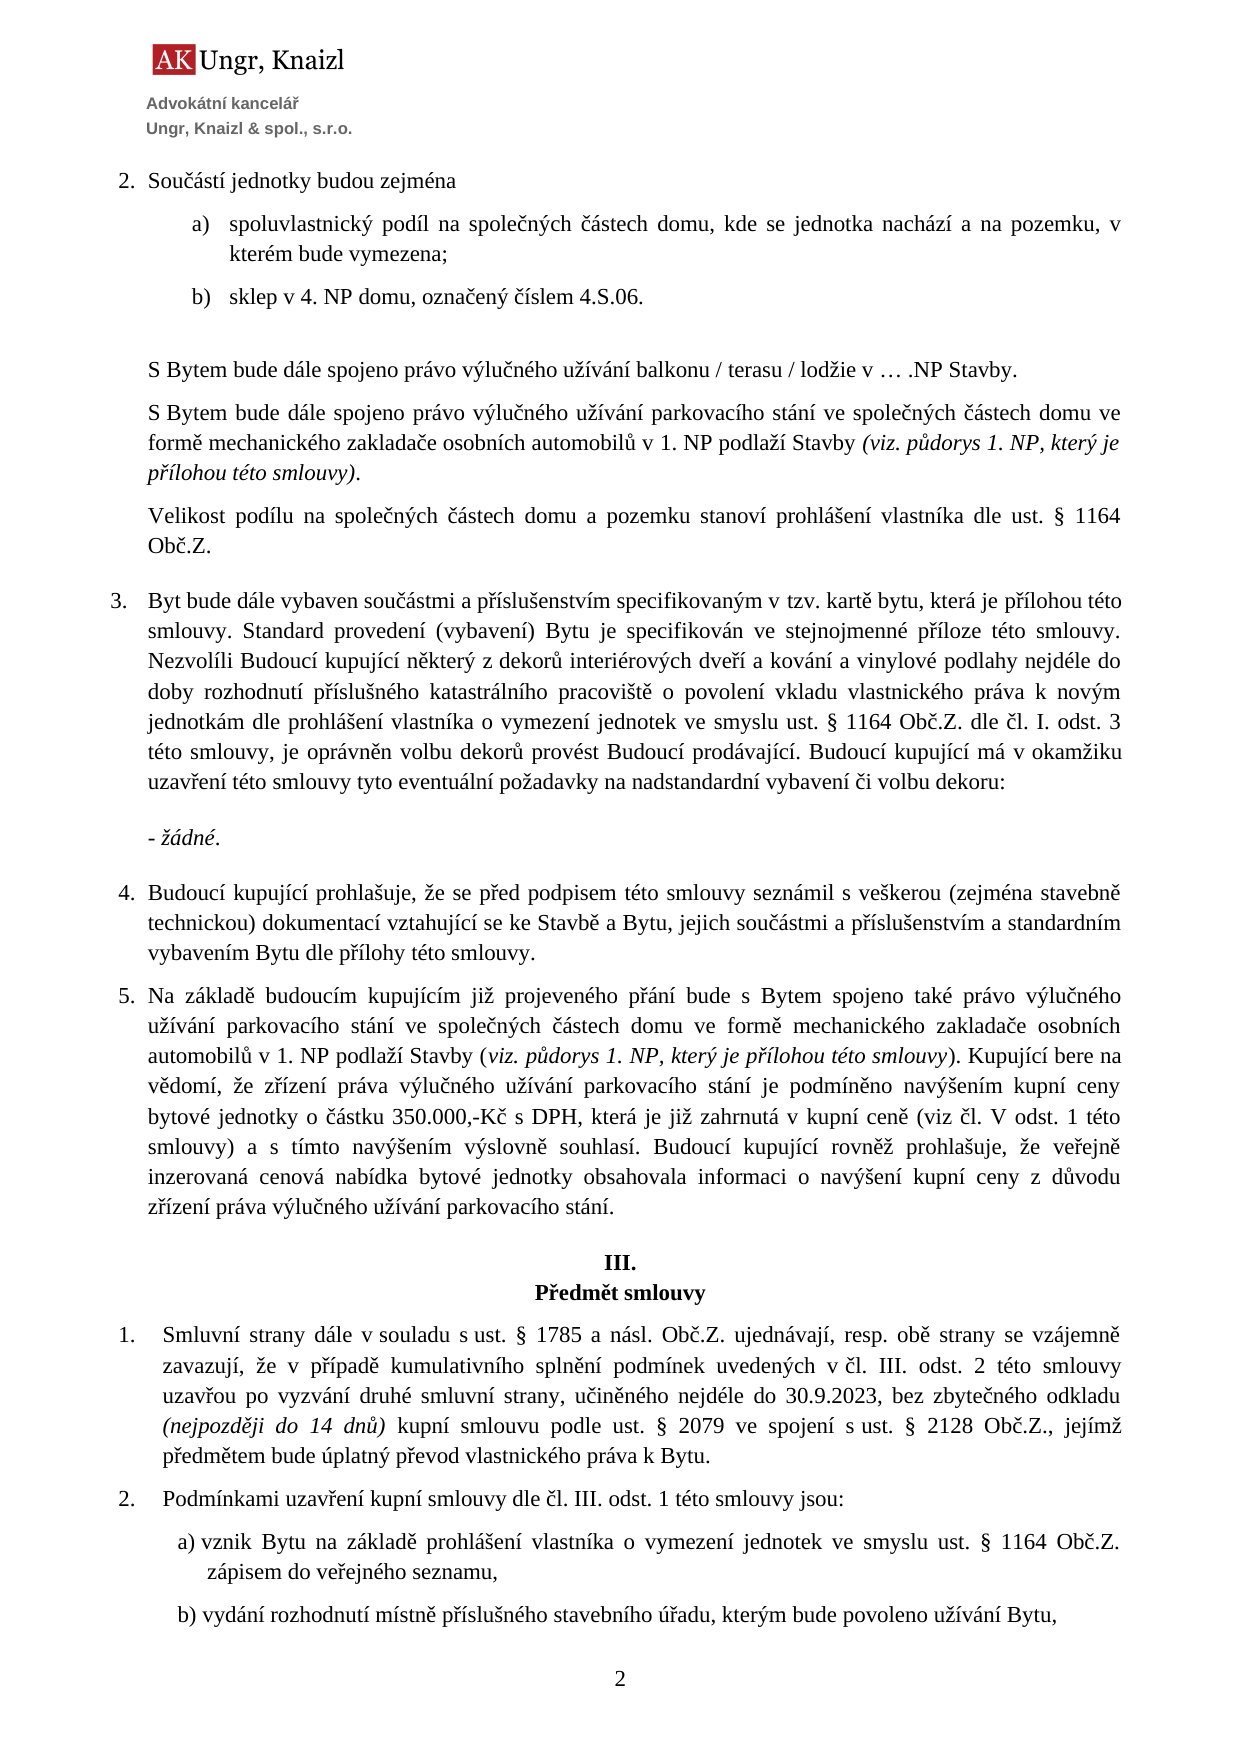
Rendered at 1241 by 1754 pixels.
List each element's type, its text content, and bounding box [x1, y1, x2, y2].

list Byt bude dále vybaven součástmi a příslušenstvím specifikovaným v tzv. kartě bytu, která je přílohou této smlouvy. Standard provedení (vybavení) Bytu je specifikován ve stejnojmenné příloze této smlouvy. Nezvolíli Budoucí kupující některý z dekorů interiérových dveří a kování a vinylové podlahy nejdéle do doby rozhodnutí příslušného katastrálního pracoviště o povolení vkladu vlastnického práva k novým jednotkám dle prohlášení vlastníka o vymezení jednotek ve smyslu ust. § 1164 Obč.Z. dle čl. I. odst. 3 této smlouvy, je oprávněn volbu dekorů provést Budoucí prodávající. Budoucí kupující má v okamžiku uzavření této smlouvy tyto eventuální požadavky na nadstandardní vybavení či volbu dekoru: [110, 587, 1122, 795]
list Budoucí kupující prohlašuje, že se před podpisem této smlouvy seznámil s veškerou (zejména stavebně technickou) dokumentací vztahující se ke Stavbě a Bytu, jejich součástmi a příslušenstvím a standardním vybavením Bytu dle přílohy této smlouvy. [118, 879, 1122, 966]
text S Bytem bude dále spojeno právo výlučného užívání parkovacího stání ve společných částech domu ve formě mechanického zakladače osobních automobilů v 1. NP podlaží Stavby (viz. půdorys 1. NP, který je přílohou této smlouvy). [148, 399, 1122, 485]
list spoluvlastnický podíl na společných částech domu, kde se jednotka nachází a na pozemku, v kterém bude vymezena; [192, 210, 1122, 267]
text vydání rozhodnutí místně příslušného stavebního úřadu, kterým bude povoleno užívání Bytu, [177, 1601, 1122, 1627]
text vznik Bytu na základě prohlášení vlastníka o vymezení jednotek ve smyslu ust. § 1164 Obč.Z. zápisem do veřejného seznamu, [177, 1528, 1122, 1584]
list - žádné. [148, 824, 1122, 850]
list Smluvní strany dále v souladu s ust. § 1785 a násl. Obč.Z. ujednávají, resp. obě strany se vzájemně zavazují, že v případě kumulativního splnění podmínek uvedených v čl. III. odst. 2 této smlouvy uzavřou po vyzvání druhé smluvní strany, učiněného nejdéle do 30.9.2023, bez zbytečného odkladu (nejpozději do 14 dnů) kupní smlouvu podle ust. § 2079 ve spojení s ust. § 2128 Obč.Z., jejímž předmětem bude úplatný převod vlastnického práva k Bytu. [118, 1322, 1122, 1469]
list Součástí jednotky budou zejména [118, 167, 1122, 194]
text Velikost podílu na společných částech domu a pozemku stanoví prohlášení vlastníka dle ust. § 1164 Obč.Z. [148, 502, 1122, 558]
text S Bytem bude dále spojeno právo výlučného užívání balkonu / terasu / lodžie v … .NP Stavby. [118, 356, 1122, 382]
list III. Předmět smlouvy [118, 1249, 1122, 1305]
picture [152, 44, 344, 75]
list sklep v 4. NP domu, označený číslem 4.S.06. [192, 283, 1122, 309]
list Na základě budoucím kupujícím již projeveného přání bude s Bytem spojeno také právo výlučného užívání parkovacího stání ve společných částech domu ve formě mechanického zakladače osobních automobilů v 1. NP podlaží Stavby (viz. půdorys 1. NP, který je přílohou této smlouvy). Kupující bere na vědomí, že zřízení práva výlučného užívání parkovacího stání je podmíněno navýšením kupní ceny bytové jednotky o částku 350.000,-Kč s DPH, která je již zahrnutá v kupní ceně (viz čl. V odst. 1 této smlouvy) a s tímto navýšením výslovně souhlasí. Budoucí kupující rovněž prohlašuje, že veřejně inzerovaná cenová nabídka bytové jednotky obsahovala informaci o navýšení kupní ceny z důvodu zřízení práva výlučného užívání parkovacího stání. [118, 982, 1122, 1220]
list Podmínkami uzavření kupní smlouvy dle čl. III. odst. 1 této smlouvy jsou: [118, 1485, 1122, 1511]
